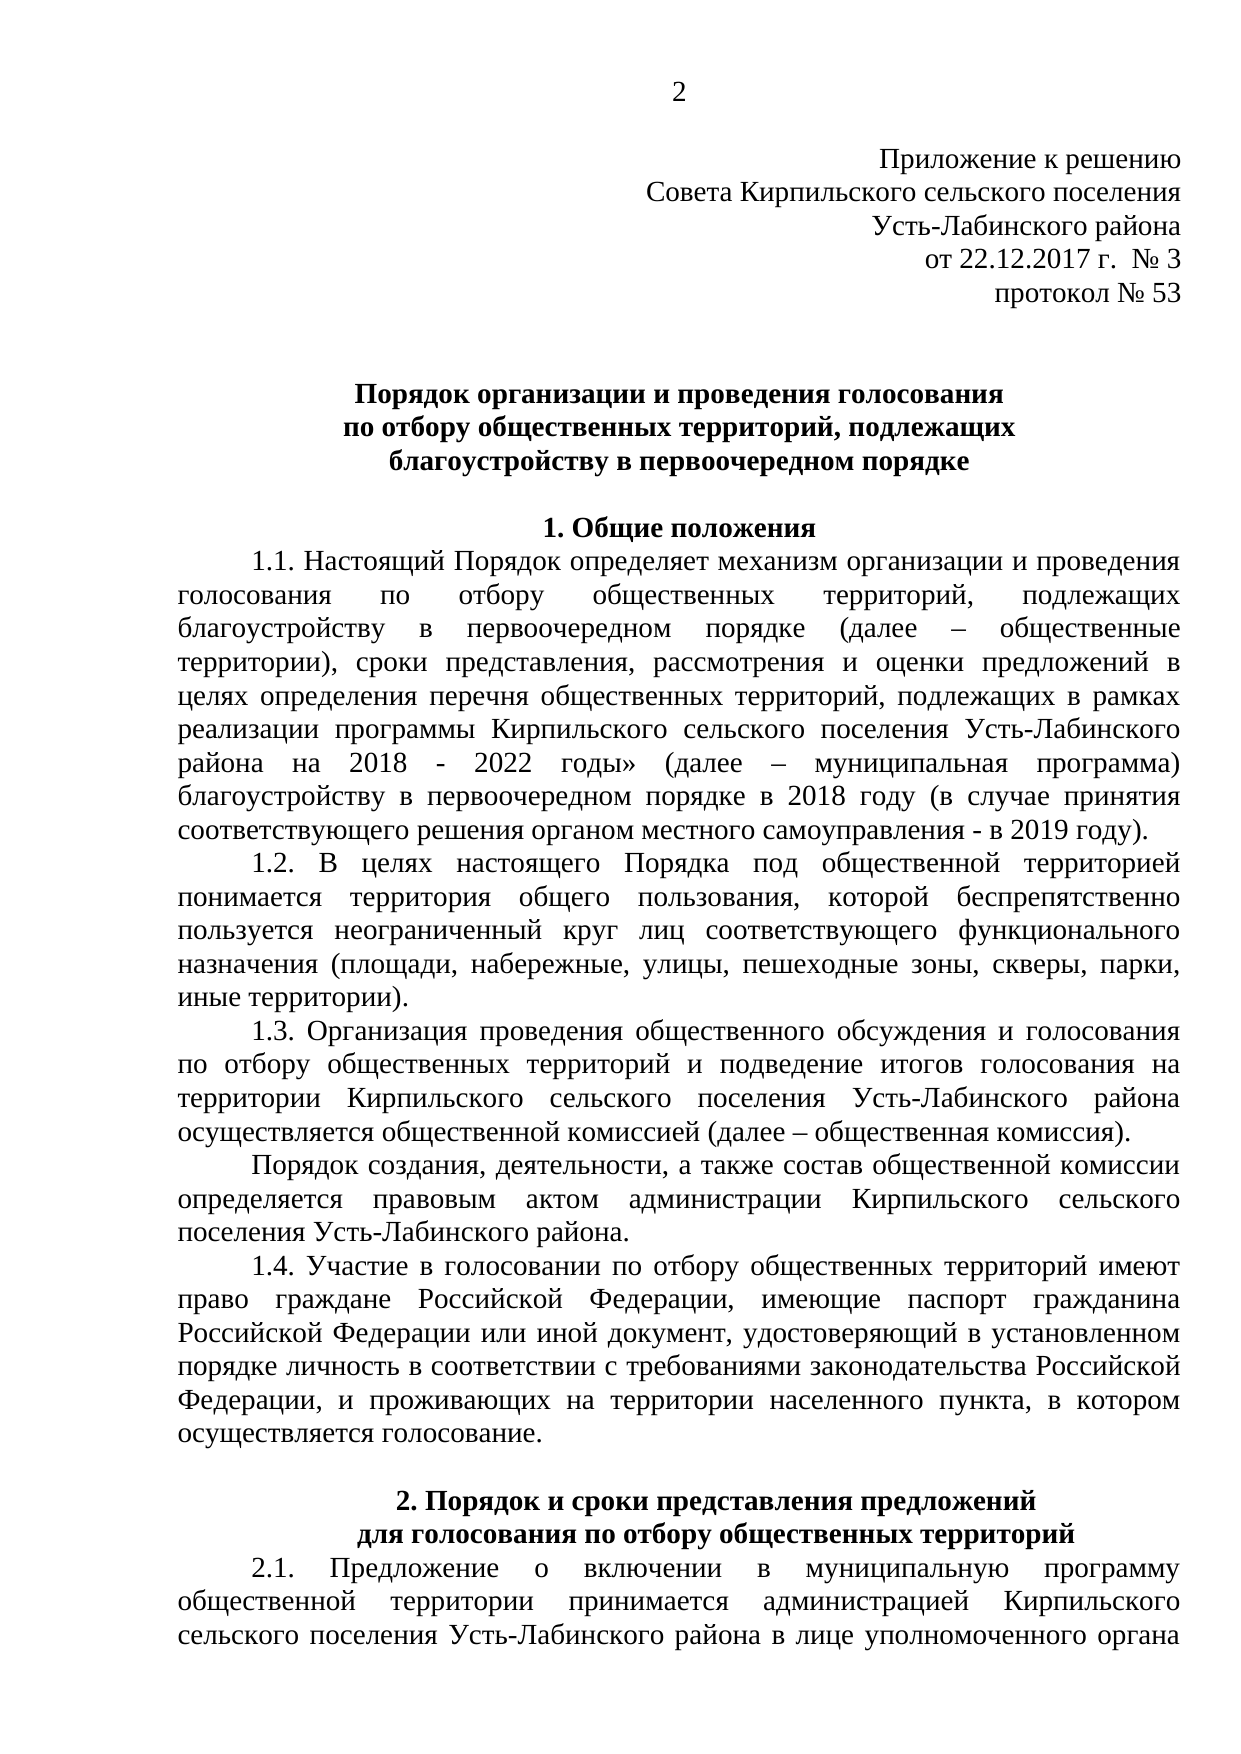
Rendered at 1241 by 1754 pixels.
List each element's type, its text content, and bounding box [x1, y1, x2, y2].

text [177, 1550, 1181, 1650]
text 1.4. Участие в голосовании по отбору общественных территорий имеют право граждане Российской Федерации, имеющие паспорт гражданина Российской Федерации или иной документ, удостоверяющий в установленном порядке личность в соответствии с требованиями законодательства Российской Федерации, и проживающих на территории населенного пункта, в котором осуществляется голосование. [177, 1248, 1181, 1449]
text 1. Общие положения [177, 510, 1181, 543]
text Приложение к решению [177, 141, 1181, 174]
text 1.1. Настоящий Порядок определяет механизм организации и проведения голосования по отбору общественных территорий, подлежащих благоустройству в первоочередном порядке (далее – общественные территории), сроки представления, рассмотрения и оценки предложений в целях определения перечня общественных территорий, подлежащих в рамках реализации программы Кирпильского сельского поселения Усть-Лабинского района на 2018 - 2022 годы» (далее – муниципальная программа) благоустройству в первоочередном порядке в 2018 году (в случае принятия соответствующего решения органом местного самоуправления - в 2019 году). [177, 543, 1181, 845]
text Порядок организации и проведения голосования [177, 376, 1181, 409]
text Усть-Лабинского района [177, 208, 1181, 242]
text для голосования по отбору общественных территорий [177, 1516, 1181, 1550]
text 1.3. Организация проведения общественного обсуждения и голосования по отбору общественных территорий и подведение итогов голосования на территории Кирпильского сельского поселения Усть-Лабинского района осуществляется общественной комиссией (далее – общественная комиссия). [177, 1013, 1181, 1147]
text Совета Кирпильского сельского поселения [177, 174, 1181, 208]
text 2. Порядок и сроки представления предложений [177, 1483, 1181, 1516]
text от 22.12.2017 г. № 3 протокол № 53 [177, 242, 1181, 309]
text Порядок создания, деятельности, а также состав общественной комиссии определяется правовым актом администрации Кирпильского сельского поселения Усть-Лабинского района. [177, 1147, 1181, 1248]
text благоустройству в первоочередном порядке [177, 443, 1181, 476]
text по отбору общественных территорий, подлежащих [177, 409, 1181, 443]
text 1.2. В целях настоящего Порядка под общественной территорией понимается территория общего пользования, которой беспрепятственно пользуется неограниченный круг лиц соответствующего функционального назначения (площади, набережные, улицы, пешеходные зоны, скверы, парки, иные территории). [177, 845, 1181, 1013]
